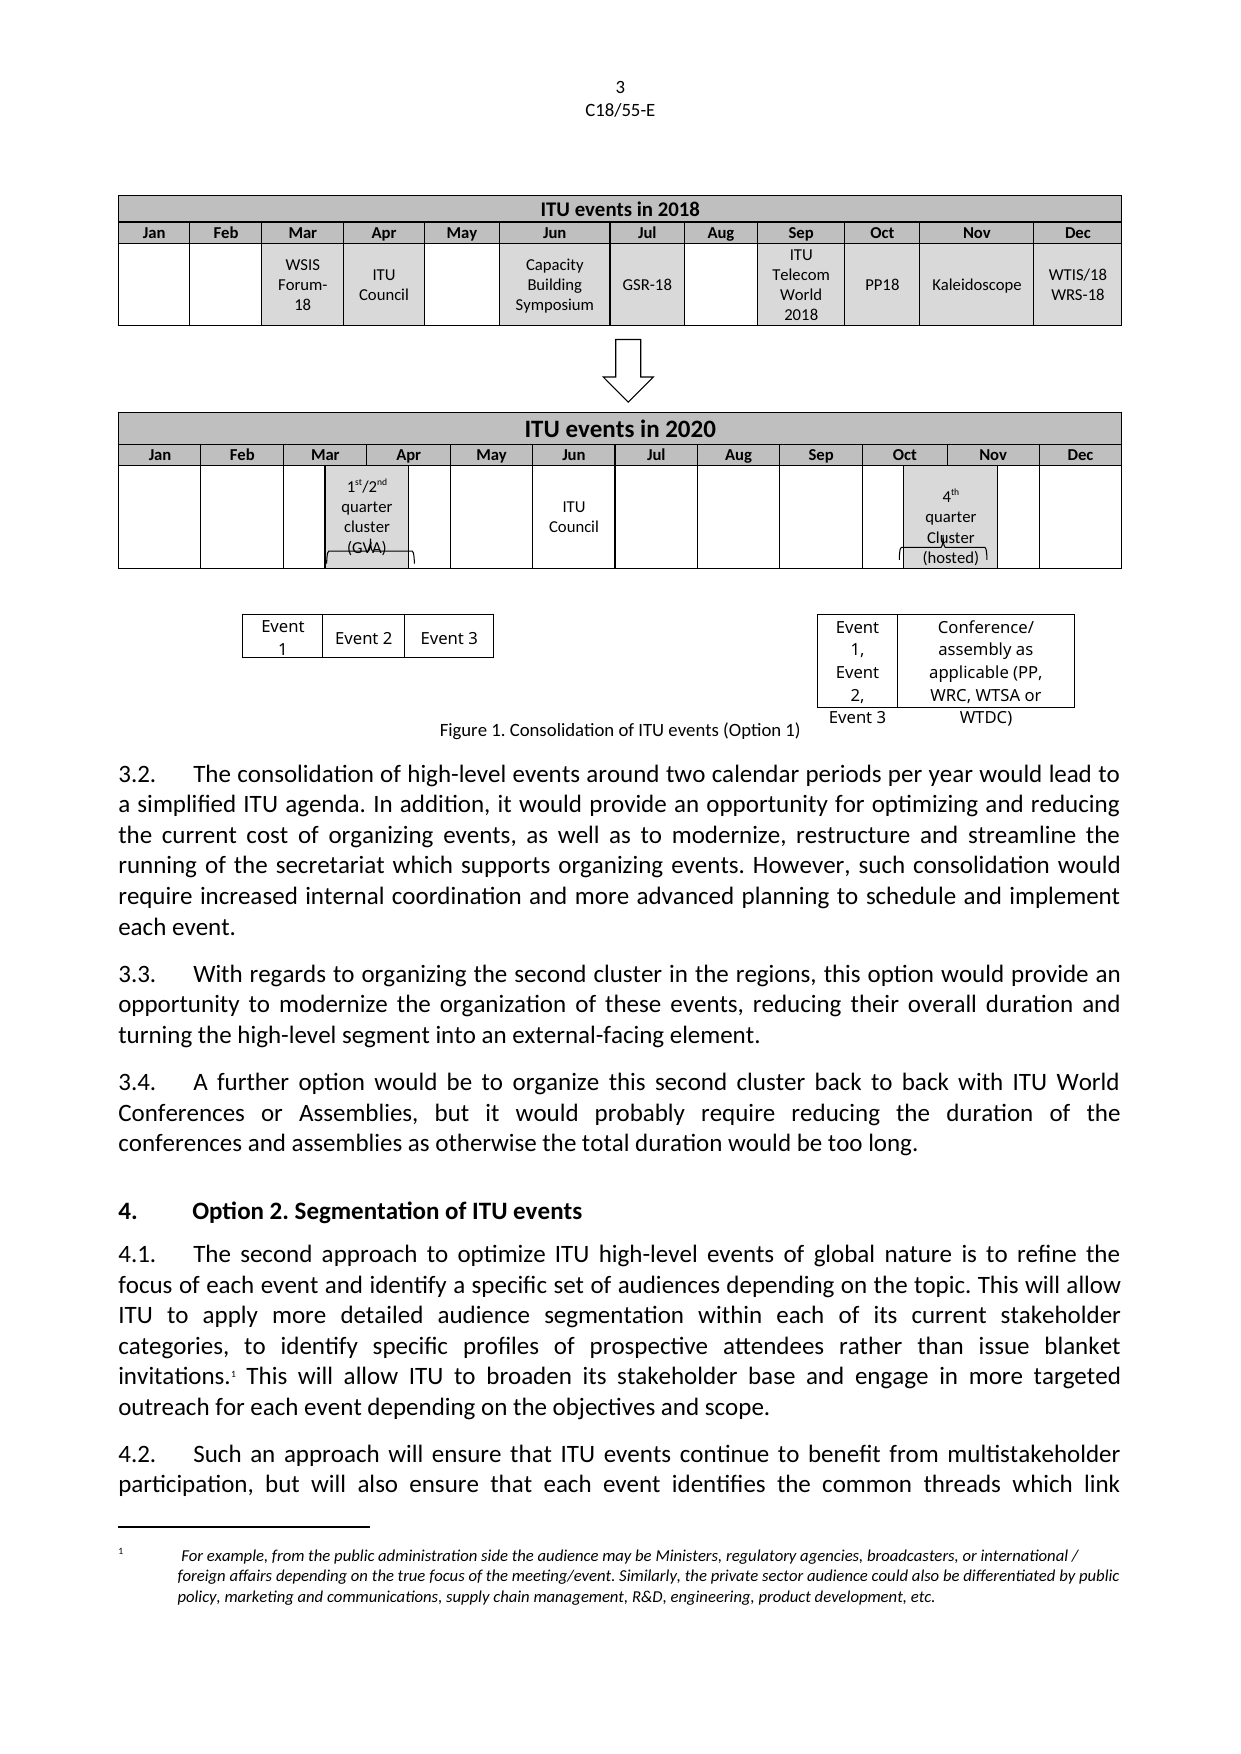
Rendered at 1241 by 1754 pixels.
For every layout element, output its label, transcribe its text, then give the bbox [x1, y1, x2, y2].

table_cell Dec [1040, 445, 1121, 465]
table_cell Feb [201, 445, 283, 465]
table_cell Nov [920, 223, 1033, 243]
table_header ITU events in 2018 [119, 196, 1121, 221]
table_cell Dec [1034, 223, 1121, 243]
table_cell [119, 466, 200, 568]
table_cell [998, 466, 1039, 568]
table_cell May [425, 223, 499, 243]
table_cell ITU Council [533, 466, 614, 568]
table_cell WTIS/18 WRS-18 [1034, 244, 1121, 325]
table_cell Jun [533, 445, 614, 465]
table_cell Oct [845, 223, 919, 243]
table_cell Mar [284, 445, 366, 465]
table_cell Jan [119, 223, 189, 243]
table_cell [780, 466, 862, 568]
table_cell Jun [500, 223, 609, 243]
table_cell Capacity Building Symposium [500, 244, 609, 325]
table_cell Sep [780, 445, 862, 465]
table_cell WSIS Forum-18 [262, 244, 343, 325]
table_cell Oct [863, 445, 947, 465]
table_header ITU events in 2020 [119, 413, 1121, 444]
table_cell [698, 466, 779, 568]
list With regards to organizing the second cluster in the regions, this option would provide an opportunity to modernize the organization of these events, reducing their overall duration and turning the high-level segment into an external-facing element. [118, 958, 1122, 1049]
list Option 2. Segmentation of ITU events [118, 1195, 1122, 1226]
table_cell Apr [344, 223, 424, 243]
table_cell Sep [758, 223, 844, 243]
table_cell [1040, 466, 1121, 568]
list Figure 1. Consolidation of ITU events (Option 1) [118, 718, 1122, 741]
table_cell May [451, 445, 532, 465]
table_cell PP18 [845, 244, 919, 325]
table_cell Jan [119, 445, 200, 465]
table_cell Aug [685, 223, 757, 243]
table_cell [284, 466, 324, 568]
table_cell Kaleidoscope [920, 244, 1033, 325]
table_cell 4th quarter Cluster (hosted) [904, 466, 997, 568]
table_cell Aug [698, 445, 779, 465]
table_cell [616, 466, 697, 568]
table_cell GSR-18 [611, 244, 684, 325]
table_cell Nov [948, 445, 1039, 465]
list The consolidation of high-level events around two calendar periods per year would lead to a simplified ITU agenda. In addition, it would provide an opportunity for optimizing and reducing the current cost of organizing events, as well as to modernize, restructure and streamline the running of the secretariat which supports organizing events. However, such consolidation would require increased internal coordination and more advanced planning to schedule and implement each event. [118, 758, 1122, 941]
table_cell [190, 244, 261, 325]
table_cell [409, 466, 450, 568]
table_cell [201, 466, 283, 568]
table_cell Jul [616, 445, 697, 465]
table_cell ITU Council [344, 244, 424, 325]
table_cell [863, 466, 903, 568]
table_cell Jul [611, 223, 684, 243]
table_cell Feb [190, 223, 261, 243]
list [118, 1438, 1122, 1499]
table_cell Mar [262, 223, 343, 243]
list The second approach to optimize ITU high-level events of global nature is to refine the focus of each event and identify a specific set of audiences depending on the topic. This will allow ITU to apply more detailed audience segmentation within each of its current stakeholder categories, to identify specific profiles of prospective attendees rather than issue blanket invitations. This will allow ITU to broaden its stakeholder base and engage in more targeted outreach for each event depending on the objectives and scope. [118, 1238, 1122, 1421]
table_cell 1st/2nd quarter cluster (GVA) [326, 466, 408, 553]
table_cell [425, 244, 499, 325]
table_cell [119, 244, 189, 325]
table_cell [451, 466, 532, 568]
list A further option would be to organize this second cluster back to back with ITU World Conferences or Assemblies, but it would probably require reducing the duration of the conferences and assemblies as otherwise the total duration would be too long. [118, 1066, 1122, 1158]
table_cell ITU Telecom World 2018 [758, 244, 844, 325]
table_cell [685, 244, 757, 325]
table_cell Apr [367, 445, 450, 465]
